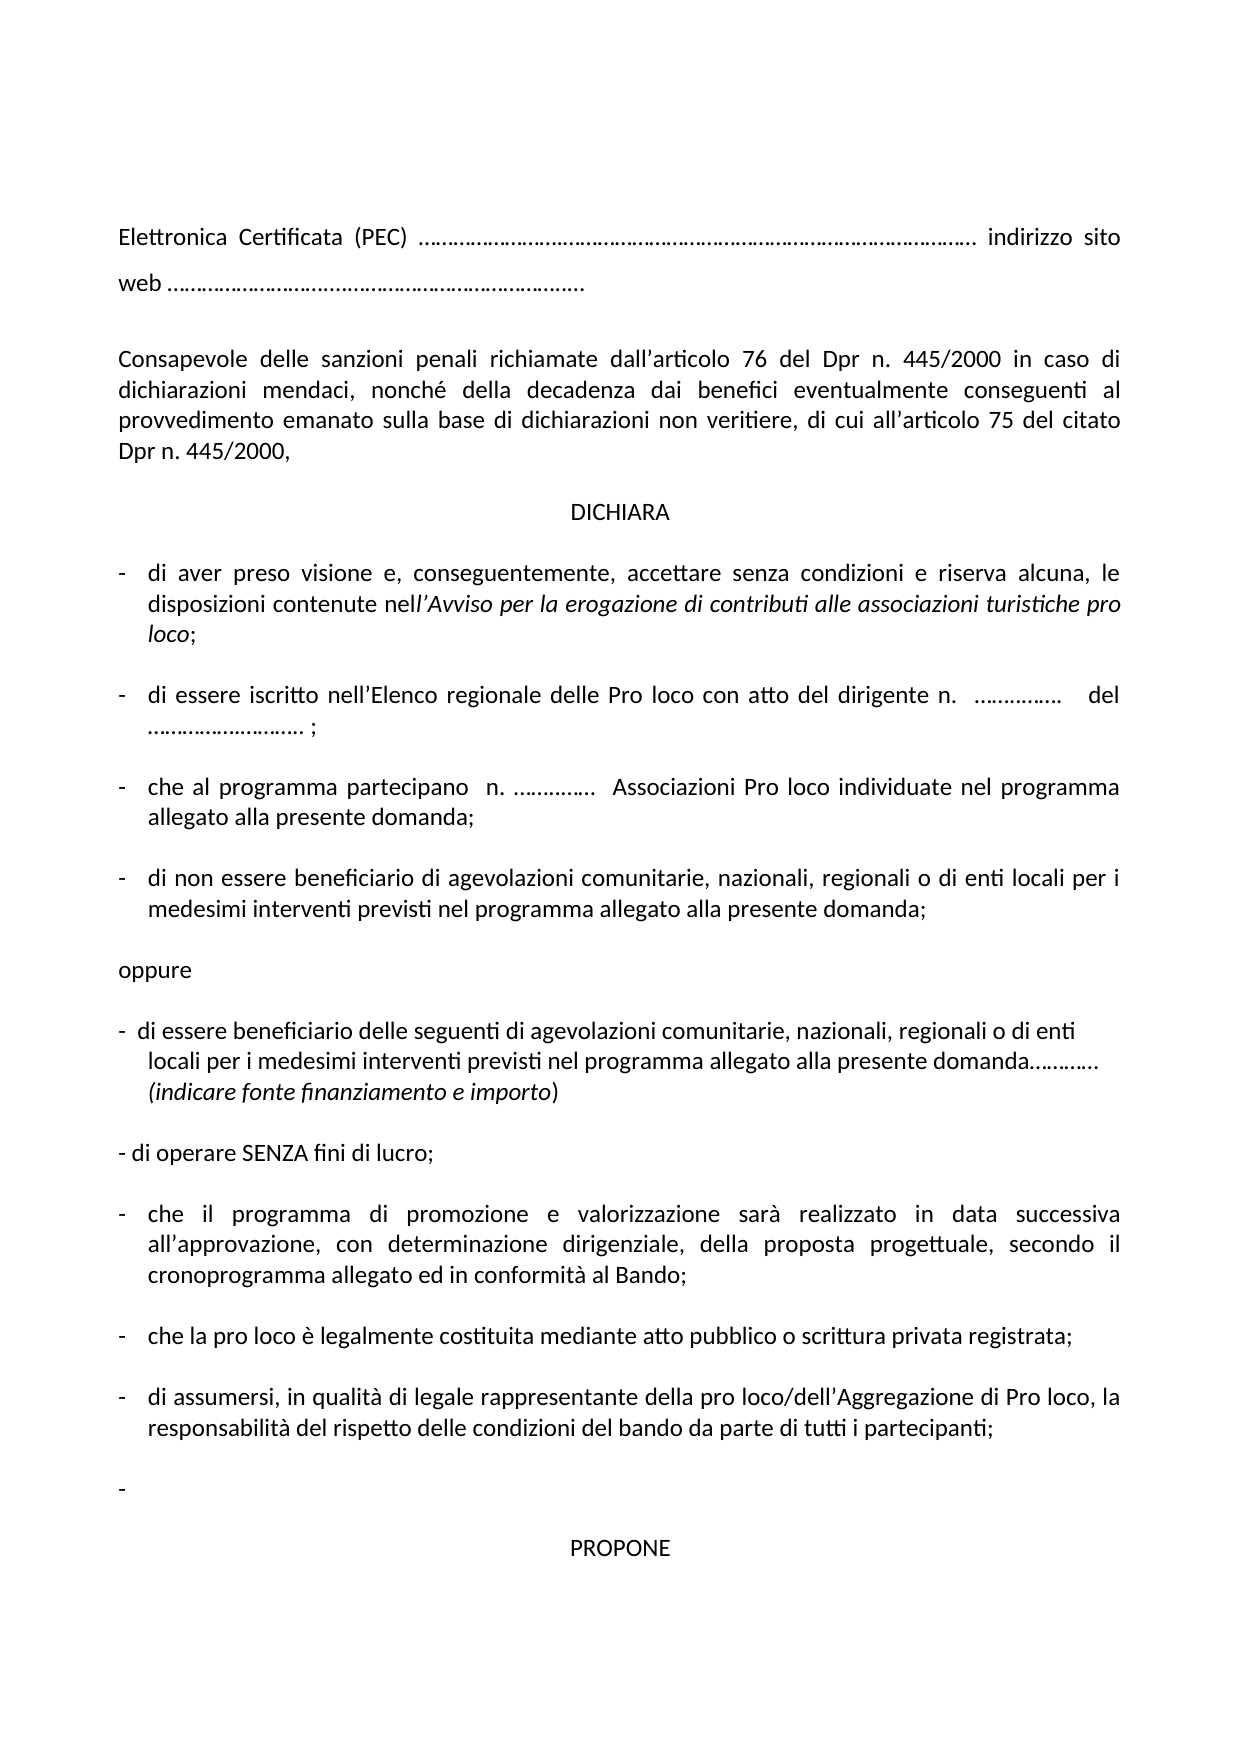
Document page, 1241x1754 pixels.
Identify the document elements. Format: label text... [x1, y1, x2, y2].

text PROPONE [118, 1532, 1122, 1563]
list di non essere beneficiario di agevolazioni comunitarie, nazionali, regionali o di enti locali per i medesimi interventi previsti nel programma allegato alla presente domanda; [118, 862, 1122, 923]
list - di essere beneficiario delle seguenti di agevolazioni comunitarie, nazionali, regionali o di enti locali per i medesimi interventi previsti nel programma allegato alla presente domanda………… (indicare fonte finanziamento e importo) [118, 1015, 1122, 1107]
list che la pro loco è legalmente costituita mediante atto pubblico o scrittura privata registrata; [118, 1320, 1122, 1351]
list di essere iscritto nell’Elenco regionale delle Pro loco con atto del dirigente n. ……..……. del …………….……….. ; [118, 679, 1122, 740]
list che il programma di promozione e valorizzazione sarà realizzato in data successiva all’approvazione, con determinazione dirigenziale, della proposta progettuale, secondo il cronoprogramma allegato ed in conformità al Bando; [118, 1198, 1122, 1290]
text DICHIARA [118, 496, 1122, 527]
list che al programma partecipano n. ……..…… Associazioni Pro loco individuate nel programma allegato alla presente domanda; [118, 771, 1122, 832]
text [118, 222, 1122, 298]
list oppure [118, 954, 1122, 984]
list - di operare SENZA fini di lucro; [118, 1137, 1122, 1168]
list di aver preso visione e, conseguentemente, accettare senza condizioni e riserva alcuna, le disposizioni contenute nell’Avviso per la erogazione di contributi alle associazioni turistiche pro loco; [118, 557, 1122, 649]
list di assumersi, in qualità di legale rappresentante della pro loco/dell’Aggregazione di Pro loco, la responsabilità del rispetto delle condizioni del bando da parte di tutti i partecipanti; [118, 1381, 1122, 1442]
text Consapevole delle sanzioni penali richiamate dall’articolo 76 del Dpr n. 445/2000 in caso di dichiarazioni mendaci, nonché della decadenza dai benefici eventualmente conseguenti al provvedimento emanato sulla base di dichiarazioni non veritiere, di cui all’articolo 75 del citato Dpr n. 445/2000, [118, 343, 1122, 466]
